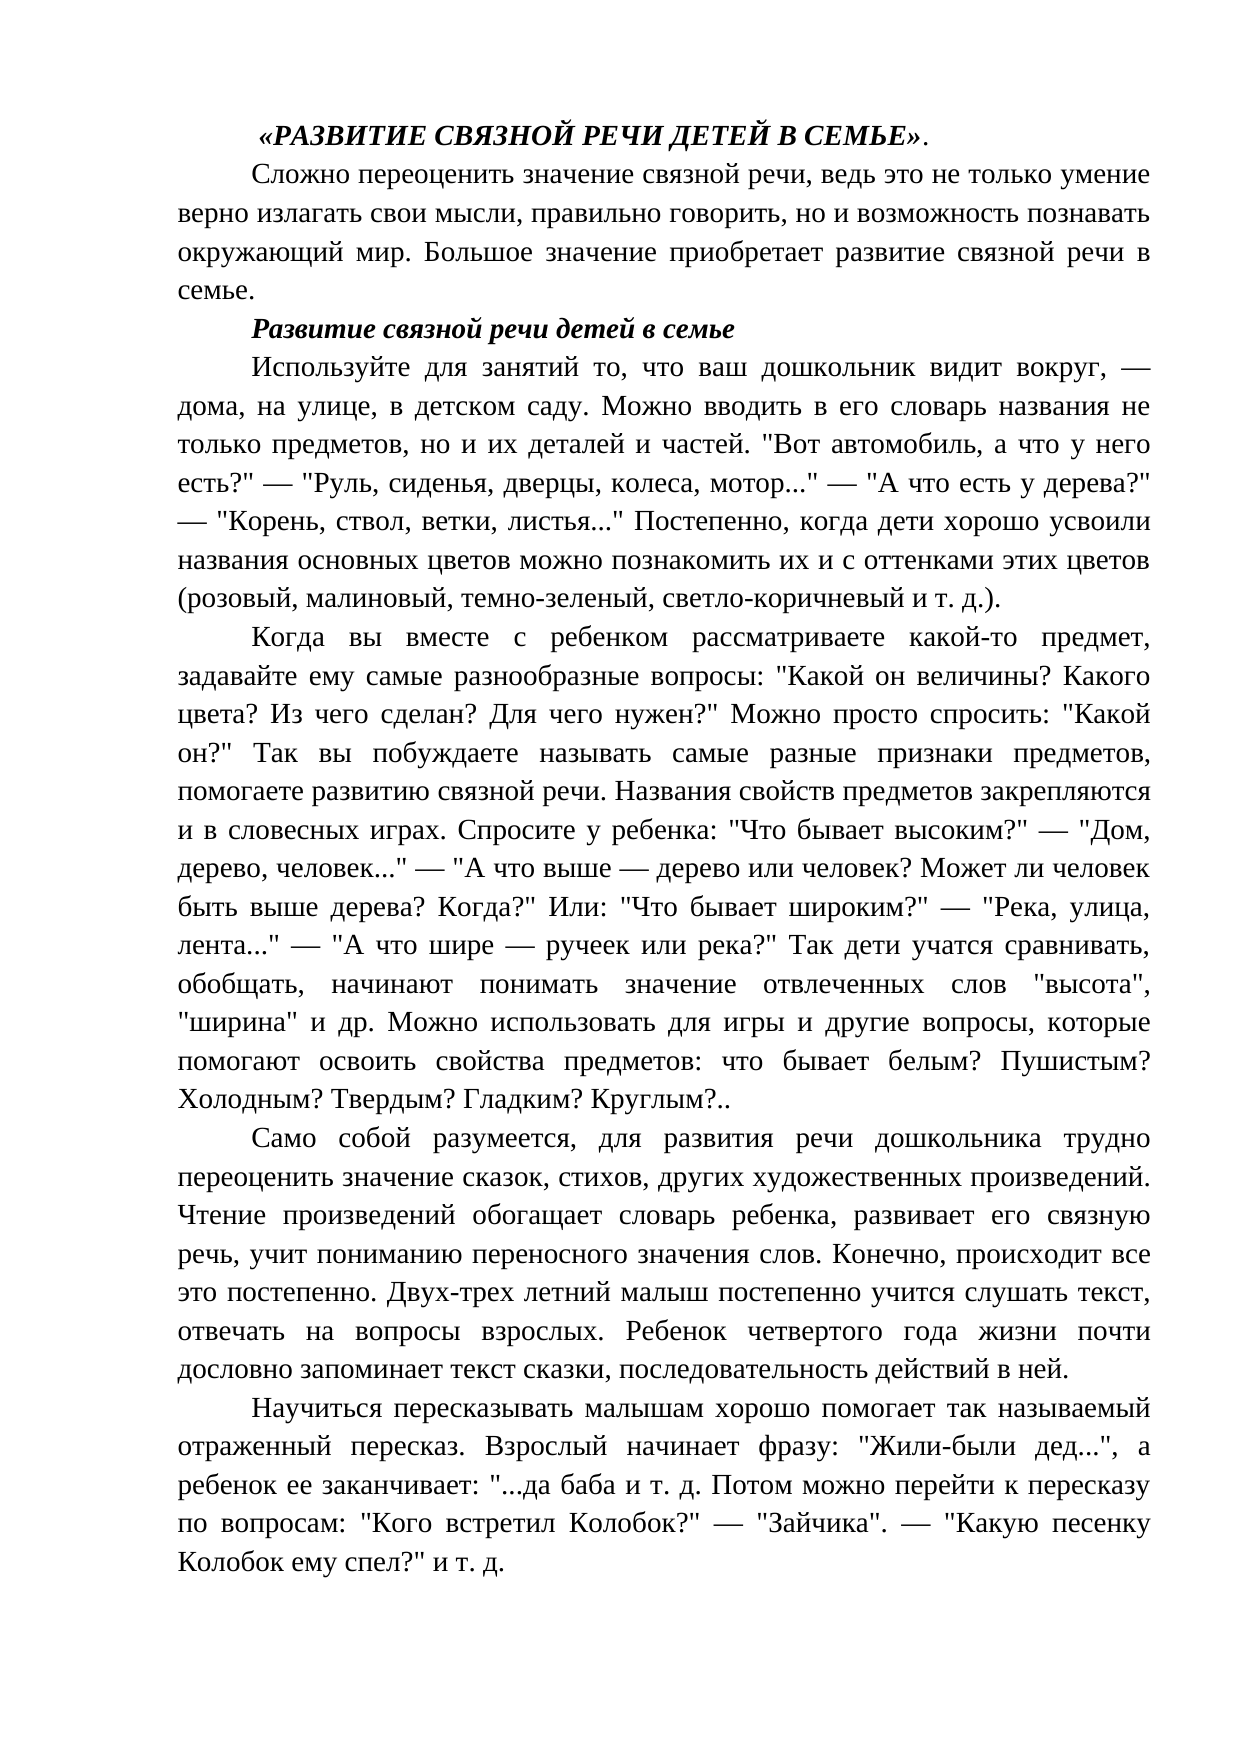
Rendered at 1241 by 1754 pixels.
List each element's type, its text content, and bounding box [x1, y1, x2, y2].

text Сложно переоценить значение связной речи, ведь это не только умение верно излагать свои мысли, правильно говорить, но и возможность познавать окружающий мир. Большое значение приобретает развитие связной речи в семье. [177, 157, 1152, 306]
text Развитие связной речи детей в семье [177, 311, 1152, 344]
text «РАЗВИТИЕ СВЯЗНОЙ РЕЧИ ДЕТЕЙ В СЕМЬЕ». [177, 118, 1152, 152]
text Научиться пересказывать малышам хорошо помогает так называемый отраженный пересказ. Взрослый начинает фразу: "Жили-были дед...", а ребенок ее заканчивает: "...да баба и т. д. Потом можно перейти к пересказу по вопросам: "Кого встретил Колобок?" — "Зайчика". — "Какую песенку Колобок ему спел?" и т. д. [177, 1390, 1152, 1578]
text Используйте для занятий то, что ваш дошкольник видит вокруг, — дома, на улице, в детском саду. Можно вводить в его словарь названия не только предметов, но и их деталей и частей. "Вот автомобиль, а что у него есть?" — "Руль, сиденья, дверцы, колеса, мотор..." — "А что есть у дерева?" — "Корень, ствол, ветки, листья..." Постепенно, когда дети хорошо усвоили названия основных цветов можно познакомить их и с оттенками этих цветов (розовый, малиновый, темно-зеленый, светло-коричневый и т. д.). [177, 349, 1152, 614]
text Само собой разумеется, для развития речи дошкольника трудно переоценить значение сказок, стихов, других художественных произведений. Чтение произведений обогащает словарь ребенка, развивает его связную речь, учит пониманию переносного значения слов. Конечно, происходит все это постепенно. Двух-трех летний малыш постепенно учится слушать текст, отвечать на вопросы взрослых. Ребенок четвертого года жизни почти дословно запоминает текст сказки, последовательность действий в ней. [177, 1120, 1152, 1385]
text Когда вы вместе с ребенком рассматриваете какой-то предмет, задавайте ему самые разнообразные вопросы: "Какой он величины? Какого цвета? Из чего сделан? Для чего нужен?" Можно просто спросить: "Какой он?" Так вы побуждаете называть самые разные признаки предметов, помогаете развитию связной речи. Названия свойств предметов закрепляются и в словесных играх. Спросите у ребенка: "Что бывает высоким?" — "Дом, дерево, человек..." — "А что выше — дерево или человек? Может ли человек быть выше дерева? Когда?" Или: "Что бывает широким?" — "Река, улица, лента..." — "А что шире — ручеек или река?" Так дети учатся сравнивать, обобщать, начинают понимать значение отвлеченных слов "высота", "ширина" и др. Можно использовать для игры и другие вопросы, которые помогают освоить свойства предметов: что бывает белым? Пушистым? Холодным? Твердым? Гладким? Круглым?.. [177, 619, 1152, 1115]
